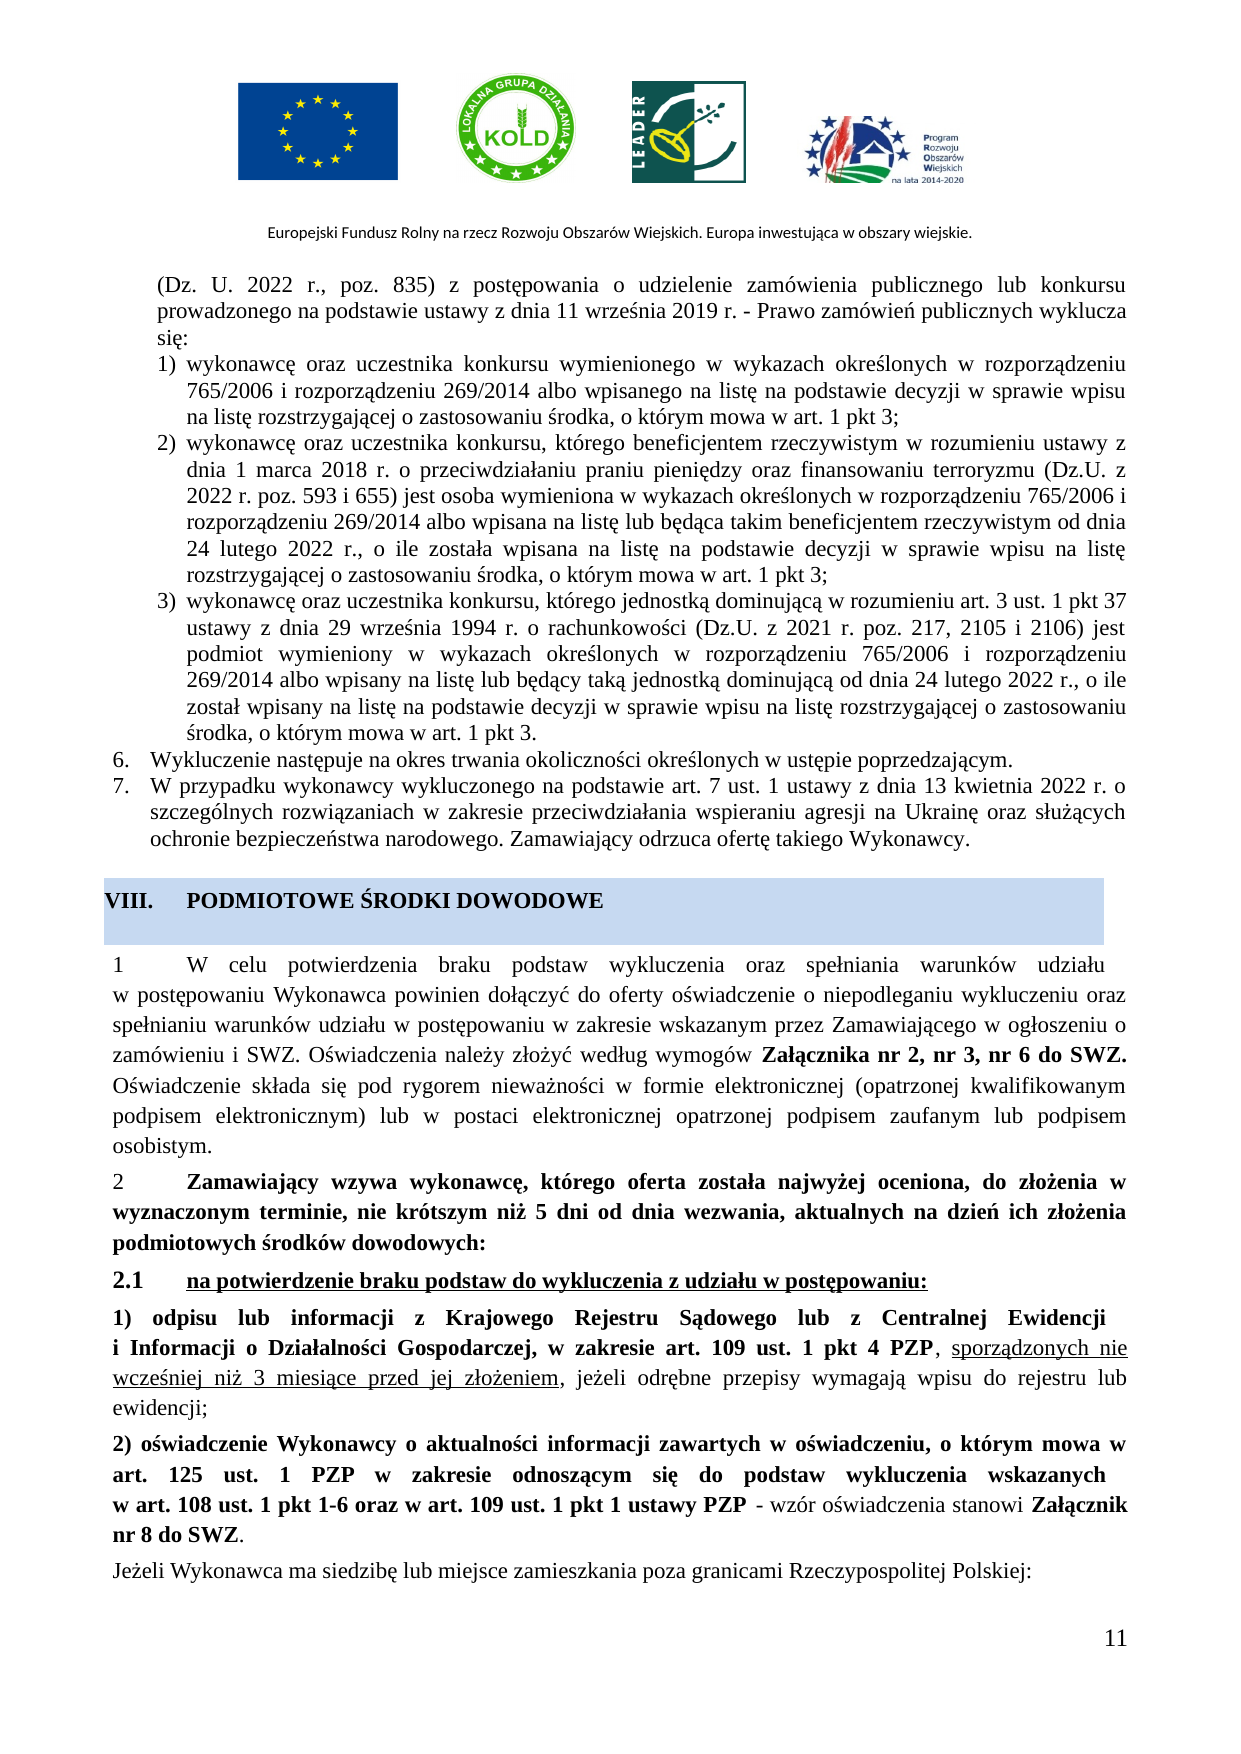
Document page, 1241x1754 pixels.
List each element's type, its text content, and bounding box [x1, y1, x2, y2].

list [112, 271, 1128, 350]
table_header PODMIOTOWE ŚRODKI DOWODOWE [186, 878, 1104, 945]
list Wykluczenie następuje na okres trwania okoliczności określonych w ustępie poprzedzającym. [112, 746, 1128, 772]
text Jeżeli Wykonawca ma siedzibę lub miejsce zamieszkania poza granicami Rzeczypospolitej Polskiej: [112, 1557, 1128, 1584]
list W przypadku wykonawcy wykluczonego na podstawie art. 7 ust. 1 ustawy z dnia 13 kwietnia 2022 r. o szczególnych rozwiązaniach w zakresie przeciwdziałania wspieraniu agresji na Ukrainę oraz służących ochronie bezpieczeństwa narodowego. Zamawiający odrzuca ofertę takiego Wykonawcy. [112, 772, 1128, 851]
table_header VIII. [104, 878, 186, 945]
text 2) oświadczenie Wykonawcy o aktualności informacji zawartych w oświadczeniu, o którym mowa w art. 125 ust. 1 PZP w zakresie odnoszącym się do podstaw wykluczenia wskazanych w art. 108 ust. 1 pkt 1-6 oraz w art. 109 ust. 1 pkt 1 ustawy PZP - wzór oświadczenia stanowi Załącznik nr 8 do SWZ. [112, 1431, 1128, 1547]
list na potwierdzenie braku podstaw do wykluczenia z udziału w postępowaniu: [112, 1265, 1128, 1293]
list Zamawiający wzywa wykonawcę, którego oferta została najwyżej oceniona, do złożenia w wyznaczonym terminie, nie krótszym niż 5 dni od dnia wezwania, aktualnych na dzień ich złożenia podmiotowych środków dowodowych: [112, 1168, 1128, 1255]
list wykonawcę oraz uczestnika konkursu wymienionego w wykazach określonych w rozporządzeniu 765/2006 i rozporządzeniu 269/2014 albo wpisanego na listę na podstawie decyzji w sprawie wpisu na listę rozstrzygającej o zastosowaniu środka, o którym mowa w art. 1 pkt 3; [157, 350, 1128, 429]
text 1) odpisu lub informacji z Krajowego Rejestru Sądowego lub z Centralnej Ewidencji i Informacji o Działalności Gospodarczej, w zakresie art. 109 ust. 1 pkt 4 PZP, sporządzonych nie wcześniej niż 3 miesiące przed jej złożeniem, jeżeli odrębne przepisy wymagają wpisu do rejestru lub ewidencji; [112, 1304, 1128, 1421]
list wykonawcę oraz uczestnika konkursu, którego jednostką dominującą w rozumieniu art. 3 ust. 1 pkt 37 ustawy z dnia 29 września 1994 r. o rachunkowości (Dz.U. z 2021 r. poz. 217, 2105 i 2106) jest podmiot wymieniony w wykazach określonych w rozporządzeniu 765/2006 i rozporządzeniu 269/2014 albo wpisany na listę lub będący taką jednostką dominującą od dnia 24 lutego 2022 r., o ile został wpisany na listę na podstawie decyzji w sprawie wpisu na listę rozstrzygającej o zastosowaniu środka, o którym mowa w art. 1 pkt 3. [157, 587, 1128, 746]
list wykonawcę oraz uczestnika konkursu, którego beneficjentem rzeczywistym w rozumieniu ustawy z dnia 1 marca 2018 r. o przeciwdziałaniu praniu pieniędzy oraz finansowaniu terroryzmu (Dz.U. z 2022 r. poz. 593 i 655) jest osoba wymieniona w wykazach określonych w rozporządzeniu 765/2006 i rozporządzeniu 269/2014 albo wpisana na listę lub będąca takim beneficjentem rzeczywistym od dnia 24 lutego 2022 r., o ile została wpisana na listę na podstawie decyzji w sprawie wpisu na listę rozstrzygającej o zastosowaniu środka, o którym mowa w art. 1 pkt 3; [157, 429, 1128, 587]
list W celu potwierdzenia braku podstaw wykluczenia oraz spełniania warunków udziału w postępowaniu Wykonawca powinien dołączyć do oferty oświadczenie o niepodleganiu wykluczeniu oraz spełnianiu warunków udziału w postępowaniu w zakresie wskazanym przez Zamawiającego w ogłoszeniu o zamówieniu i SWZ. Oświadczenia należy złożyć według wymogów Załącznika nr 2, nr 3, nr 6 do SWZ. Oświadczenie składa się pod rygorem nieważności w formie elektronicznej (opatrzonej kwalifikowanym podpisem elektronicznym) lub w postaci elektronicznej opatrzonej podpisem zaufanym lub podpisem osobistym. [112, 951, 1128, 1158]
